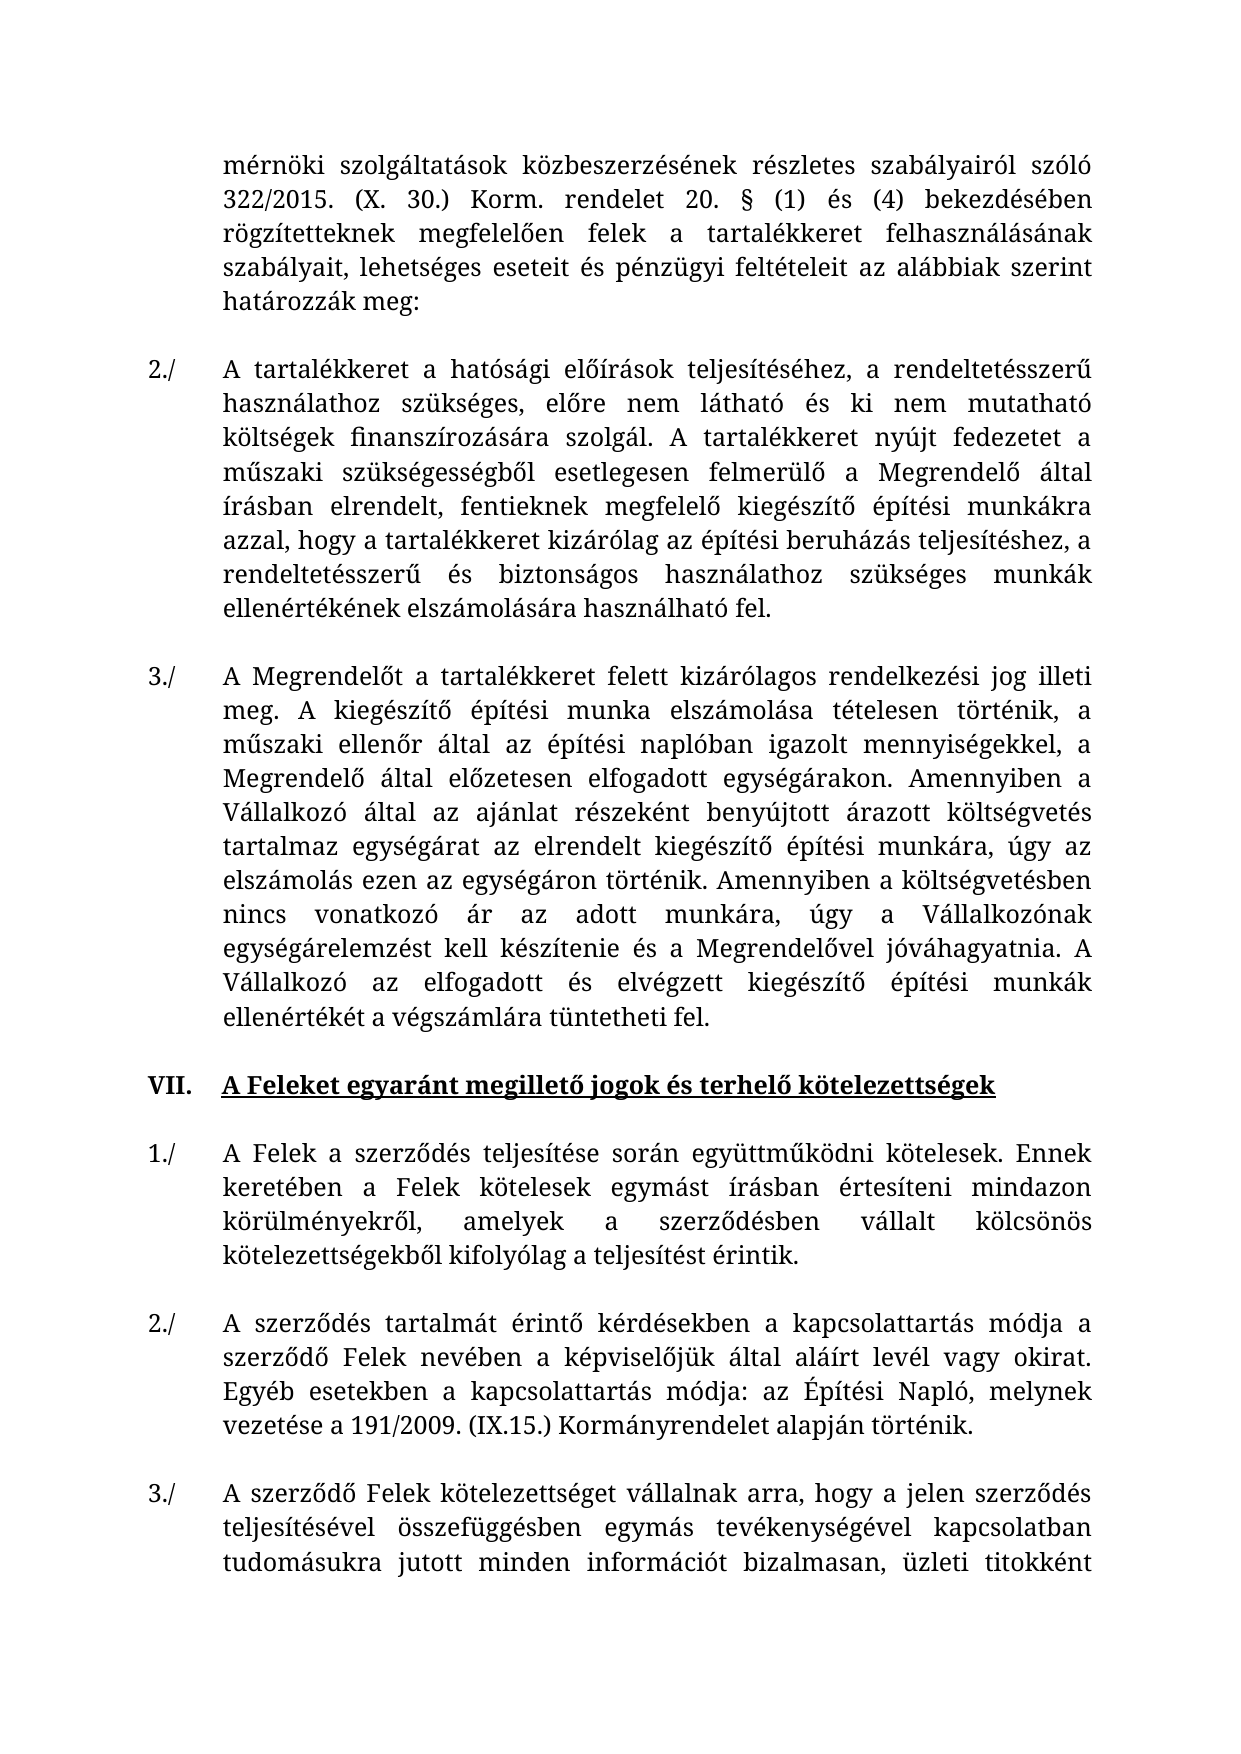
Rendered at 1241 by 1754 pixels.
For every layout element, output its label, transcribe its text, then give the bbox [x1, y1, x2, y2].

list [148, 1476, 1093, 1578]
list A Feleket egyaránt megillető jogok és terhelő kötelezettségek [148, 1067, 1093, 1101]
list A Megrendelőt a tartalékkeret felett kizárólagos rendelkezési jog illeti meg. A kiegészítő építési munka elszámolása tételesen történik, a műszaki ellenőr által az építési naplóban igazolt mennyiségekkel, a Megrendelő által előzetesen elfogadott egységárakon. Amennyiben a Vállalkozó által az ajánlat részeként benyújtott árazott költségvetés tartalmaz egységárat az elrendelt kiegészítő építési munkára, úgy az elszámolás ezen az egységáron történik. Amennyiben a költségvetésben nincs vonatkozó ár az adott munkára, úgy a Vállalkozónak egységárelemzést kell készítenie és a Megrendelővel jóváhagyatnia. A Vállalkozó az elfogadott és elvégzett kiegészítő építési munkák ellenértékét a végszámlára tüntetheti fel. [148, 658, 1093, 1033]
list A tartalékkeret a hatósági előírások teljesítéséhez, a rendeltetésszerű használathoz szükséges, előre nem látható és ki nem mutatható költségek finanszírozására szolgál. A tartalékkeret nyújt fedezetet a műszaki szükségességből esetlegesen felmerülő a Megrendelő által írásban elrendelt, fentieknek megfelelő kiegészítő építési munkákra azzal, hogy a tartalékkeret kizárólag az építési beruházás teljesítéshez, a rendeltetésszerű és biztonságos használathoz szükséges munkák ellenértékének elszámolására használható fel. [148, 352, 1093, 624]
list A Felek a szerződés teljesítése során együttműködni kötelesek. Ennek keretében a Felek kötelesek egymást írásban értesíteni mindazon körülményekről, amelyek a szerződésben vállalt kölcsönös kötelezettségekből kifolyólag a teljesítést érintik. [148, 1135, 1093, 1272]
list A szerződés tartalmát érintő kérdésekben a kapcsolattartás módja a szerződő Felek nevében a képviselőjük által aláírt levél vagy okirat. Egyéb esetekben a kapcsolattartás módja: az Építési Napló, melynek vezetése a 191/2009. (IX.15.) Kormányrendelet alapján történik. [148, 1306, 1093, 1442]
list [148, 148, 1093, 318]
